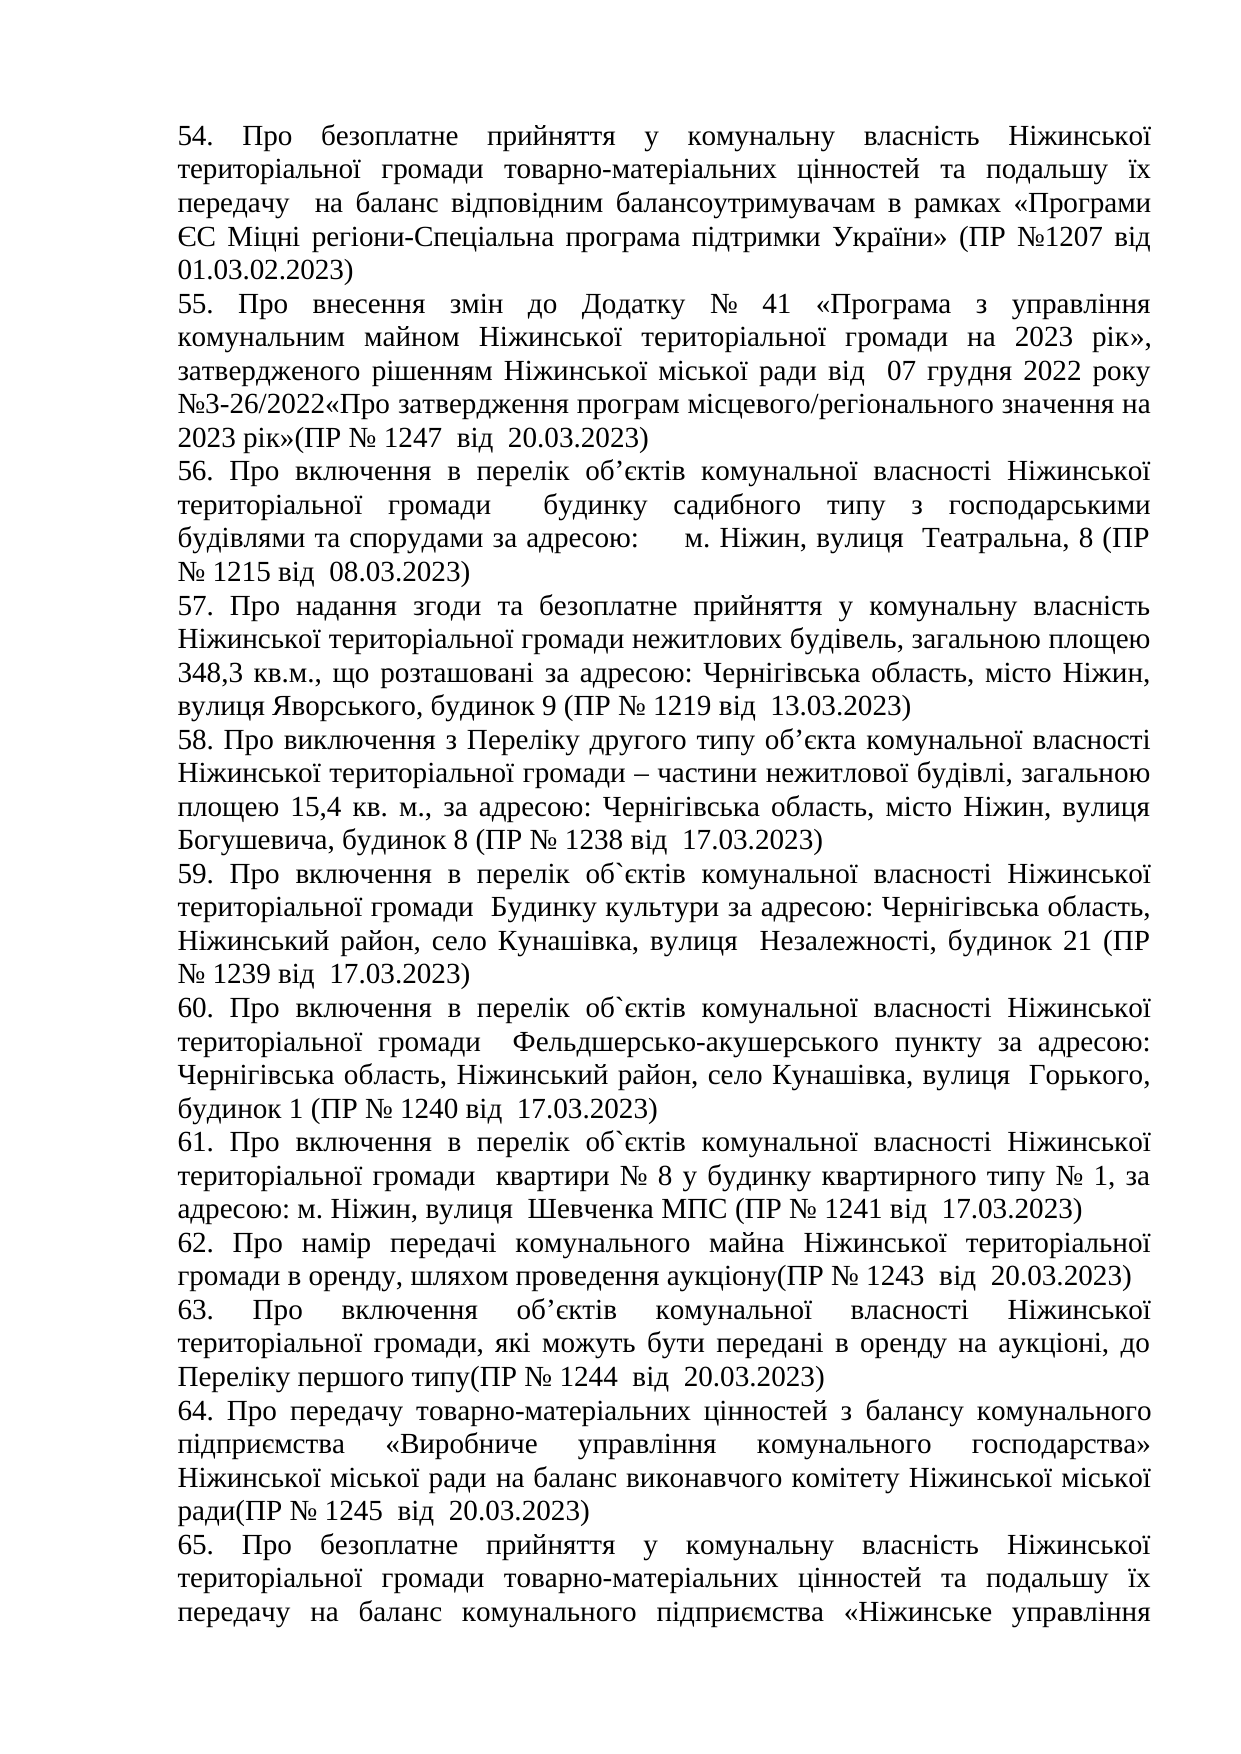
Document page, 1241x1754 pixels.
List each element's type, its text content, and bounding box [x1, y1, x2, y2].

text 61. Про включення в перелік об`єктів комунальної власності Ніжинської територіальної громади квартири № 8 у будинку квартирного типу № 1, за адресою: м. Ніжин, вулиця Шевченка МПС (ПР № 1241 від 17.03.2023) [177, 1124, 1152, 1225]
text 63. Про включення об’єктів комунальної власності Ніжинської територіальної громади, які можуть бути передані в оренду на аукціоні, до Переліку першого типу(ПР № 1244 від 20.03.2023) [177, 1292, 1152, 1393]
text 62. Про намір передачі комунального майна Ніжинської територіальної громади в оренду, шляхом проведення аукціону(ПР № 1243 від 20.03.2023) [177, 1225, 1152, 1292]
text 56. Про включення в перелік об’єктів комунальної власності Ніжинської територіальної громади будинку садибного типу з господарськими будівлями та спорудами за адресою: м. Ніжин, вулиця Театральна, 8 (ПР № 1215 від 08.03.2023) [177, 453, 1152, 588]
text 54. Про безоплатне прийняття у комунальну власність Ніжинської територіальної громади товарно-матеріальних цінностей та подальшу їх передачу на баланс відповідним балансоутримувачам в рамках «Програми ЄС Міцні регіони-Спеціальна програма підтримки України» (ПР №1207 від 01.03.02.2023) [177, 118, 1152, 286]
text 55. Про внесення змін до Додатку № 41 «Програма з управління комунальним майном Ніжинської територіальної громади на 2023 рік», затвердженого рішенням Ніжинської міської ради від 07 грудня 2022 року №3-26/2022«Про затвердження програм місцевого/регіонального значення на 2023 рік»(ПР № 1247 від 20.03.2023) [177, 286, 1152, 453]
text 57. Про надання згоди та безоплатне прийняття у комунальну власність Ніжинської територіальної громади нежитлових будівель, загальною площею 348,3 кв.м., що розташовані за адресою: Чернігівська область, місто Ніжин, вулиця Яворського, будинок 9 (ПР № 1219 від 13.03.2023) [177, 588, 1152, 722]
text 58. Про виключення з Переліку другого типу об’єкта комунальної власності Ніжинської територіальної громади – частини нежитлової будівлі, загальною площею 15,4 кв. м., за адресою: Чернігівська область, місто Ніжин, вулиця Богушевича, будинок 8 (ПР № 1238 від 17.03.2023) [177, 722, 1152, 856]
text 59. Про включення в перелік об`єктів комунальної власності Ніжинської територіальної громади Будинку культури за адресою: Чернігівська область, Ніжинський район, село Кунашівка, вулиця Незалежності, будинок 21 (ПР № 1239 від 17.03.2023) [177, 856, 1152, 990]
text 64. Про передачу товарно-матеріальних цінностей з балансу комунального підприємства «Виробниче управління комунального господарства» Ніжинської міської ради на баланс виконавчого комітету Ніжинської міської ради(ПР № 1245 від 20.03.2023) [177, 1393, 1152, 1527]
text 60. Про включення в перелік об`єктів комунальної власності Ніжинської територіальної громади Фельдшерсько-акушерського пункту за адресою: Чернігівська область, Ніжинський район, село Кунашівка, вулиця Горького, будинок 1 (ПР № 1240 від 17.03.2023) [177, 990, 1152, 1124]
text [177, 1527, 1152, 1627]
